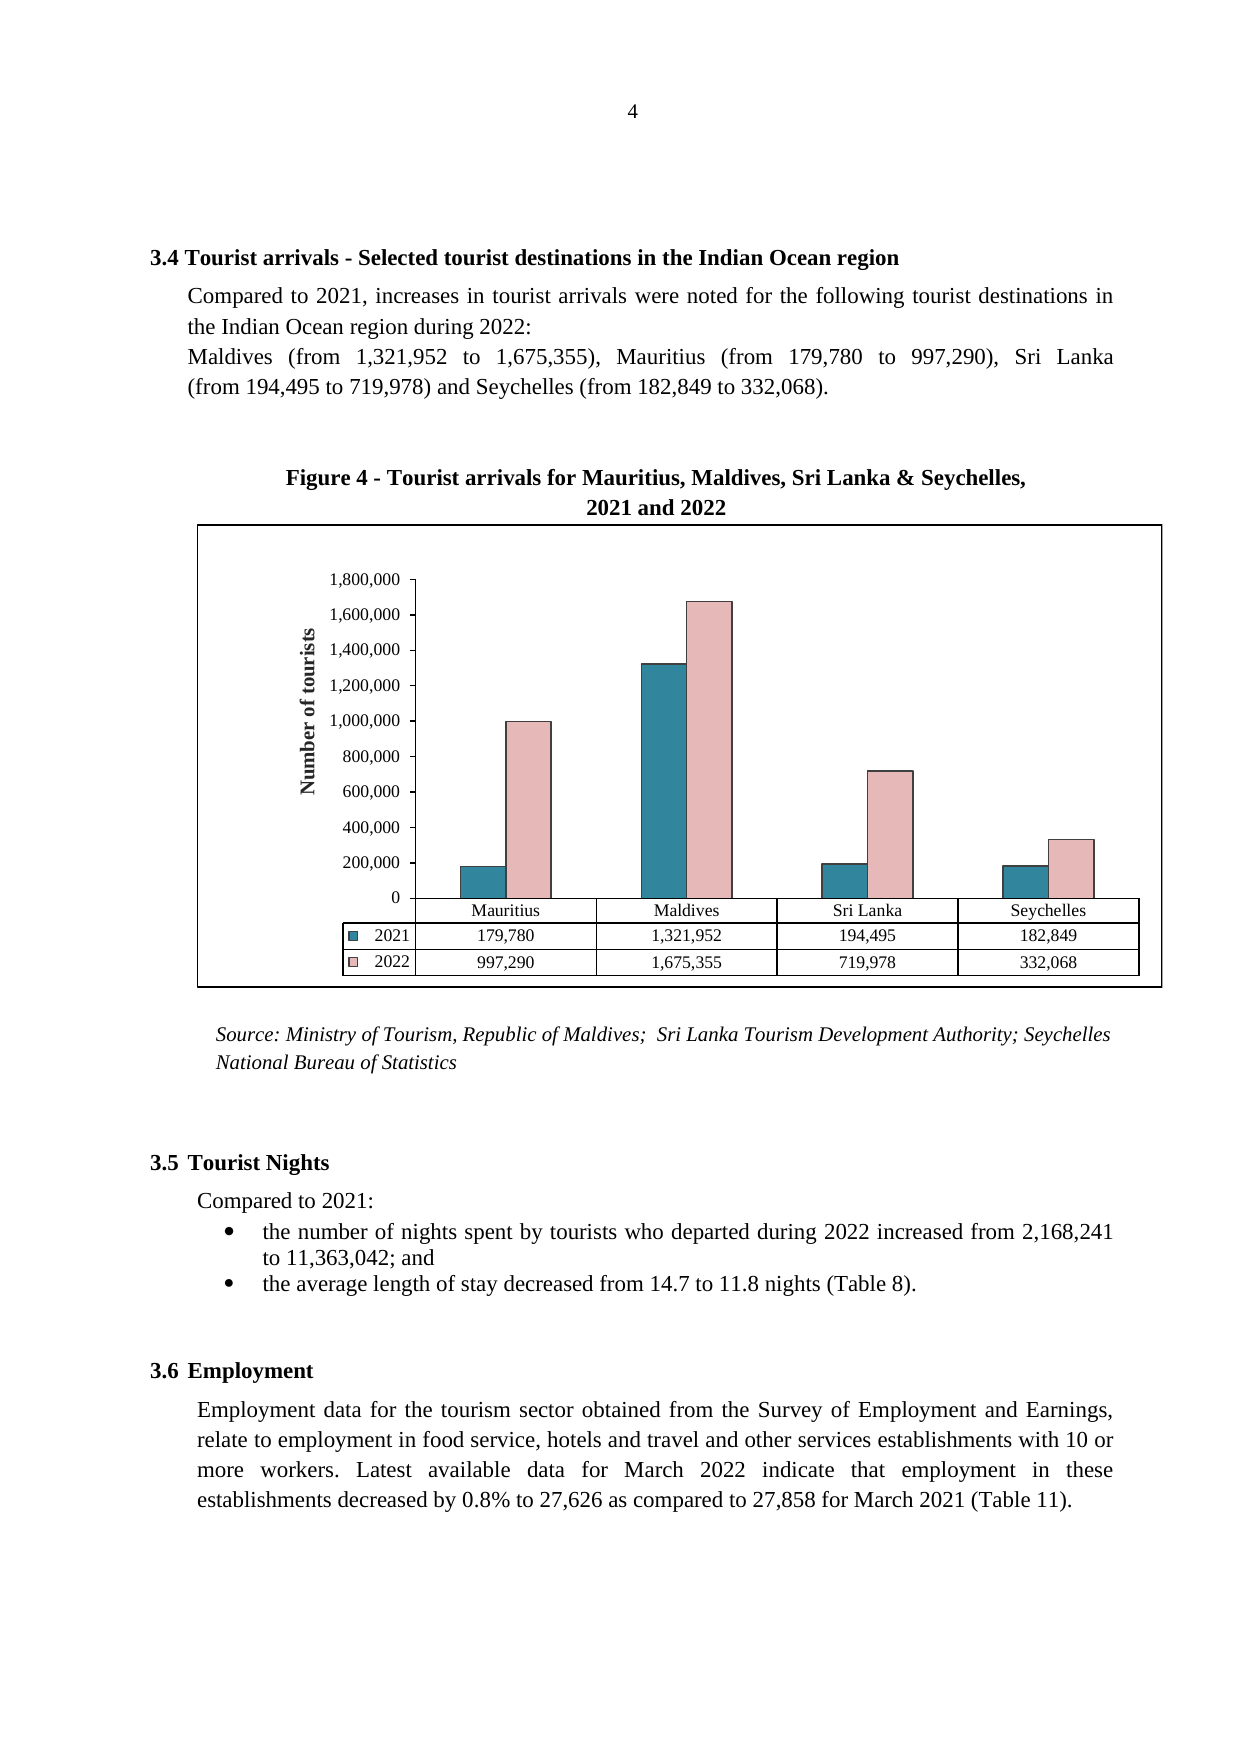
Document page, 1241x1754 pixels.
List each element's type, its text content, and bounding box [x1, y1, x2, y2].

text Maldives (from 1,321,952 to 1,675,355), Mauritius (from 179,780 to 997,290), Sri Lanka (from 194,495 to 719,978) and Seychelles (from 182,849 to 332,068). [187, 343, 1115, 399]
list Employment [150, 1357, 1115, 1384]
text Compared to 2021: [197, 1188, 1115, 1214]
list the average length of stay decreased from 14.7 to 11.8 nights (Table 8). [225, 1271, 1115, 1297]
list the number of nights spent by tourists who departed during 2022 increased from 2,168,241 to 11,363,042; and [225, 1218, 1115, 1271]
text Compared to 2021, increases in tourist arrivals were noted for the following tourist destinations in the Indian Ocean region during 2022: [187, 282, 1115, 339]
text 3.4 Tourist arrivals - Selected tourist destinations in the Indian Ocean region [150, 244, 1115, 270]
text 2021 and 2022 [197, 494, 1115, 520]
text Figure 4 - Tourist arrivals for Mauritius, Maldives, Sri Lanka & Seychelles, [197, 464, 1115, 490]
text Employment data for the tourism sector obtained from the Survey of Employment and Earnings, relate to employment in food service, hotels and travel and other services establishments with 10 or more workers. Latest available data for March 2022 indicate that employment in these establishments decreased by 0.8% to 27,626 as compared to 27,858 for March 2021 (Table 11). [197, 1396, 1115, 1513]
list Source: Ministry of Tourism, Republic of Maldives; Sri Lanka Tourism Development Authority; Seychelles National Bureau of Statistics [216, 1022, 1115, 1074]
list Tourist Nights [150, 1149, 1115, 1175]
